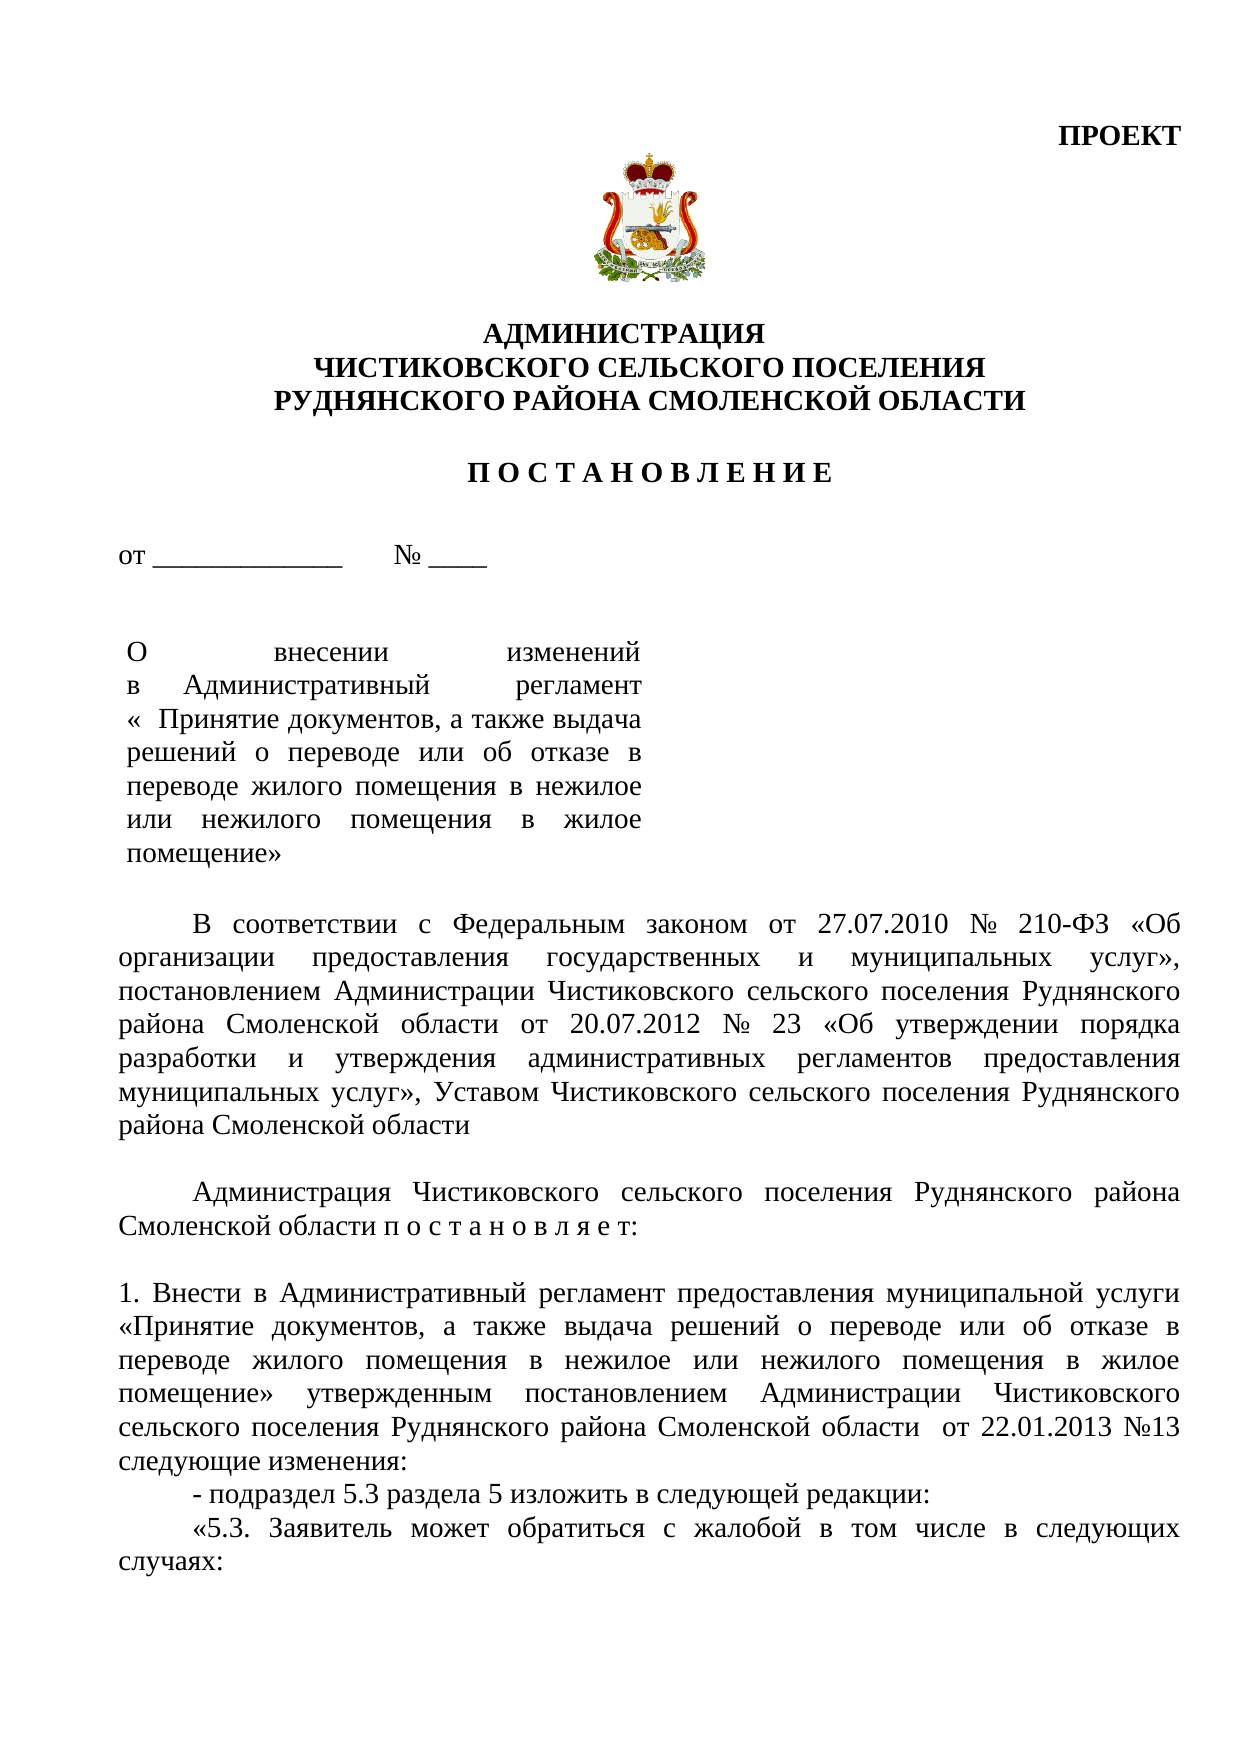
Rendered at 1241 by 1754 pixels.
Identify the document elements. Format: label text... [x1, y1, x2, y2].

text П О С Т А Н О В Л Е Н И Е [118, 455, 1181, 489]
text ПРОЕКТ [118, 118, 1181, 152]
text АДМИНИСТРАЦИЯ [118, 316, 1181, 350]
text 1. Внести в Административный регламент предоставления муниципальной услуги «Принятие документов, а также выдача решений о переводе или об отказе в переводе жилого помещения в нежилое или нежилого помещения в жилое помещение» утвержденным постановлением Администрации Чистиковского сельского поселения Руднянского района Смоленской области от 22.01.2013 №13 следующие изменения: [118, 1275, 1181, 1476]
text РУДНЯНСКОГО РАЙОНА СМОЛЕНСКОЙ ОБЛАСТИ [118, 383, 1181, 417]
picture [592, 151, 707, 283]
table_header О внесении изменений в Административный регламент « Принятие документов, а также выдача решений о переводе или об отказе в переводе жилого помещения в нежилое или нежилого помещения в жилое помещение» [115, 634, 653, 869]
text ЧИСТИКОВСКОГО СЕЛЬСКОГО ПОСЕЛЕНИЯ [118, 350, 1181, 383]
text Администрация Чистиковского сельского поселения Руднянского района Смоленской области п о с т а н о в л я е т: [118, 1174, 1181, 1241]
title В соответствии с Федеральным законом от 27.07.2010 № 210-ФЗ «Об организации предоставления государственных и муниципальных услуг», постановлением Администрации Чистиковского сельского поселения Руднянского района Смоленской области от 20.07.2012 № 23 «Об утверждении порядка разработки и утверждения административных регламентов предоставления муниципальных услуг», Уставом Чистиковского сельского поселения Руднянского района Смоленской области [118, 906, 1181, 1141]
text от _____________ № ____ [118, 537, 1181, 571]
text «5.3. Заявитель может обратиться с жалобой в том числе в следующих случаях: [118, 1510, 1181, 1577]
text - подраздел 5.3 раздела 5 изложить в следующей редакции: [118, 1476, 1181, 1510]
